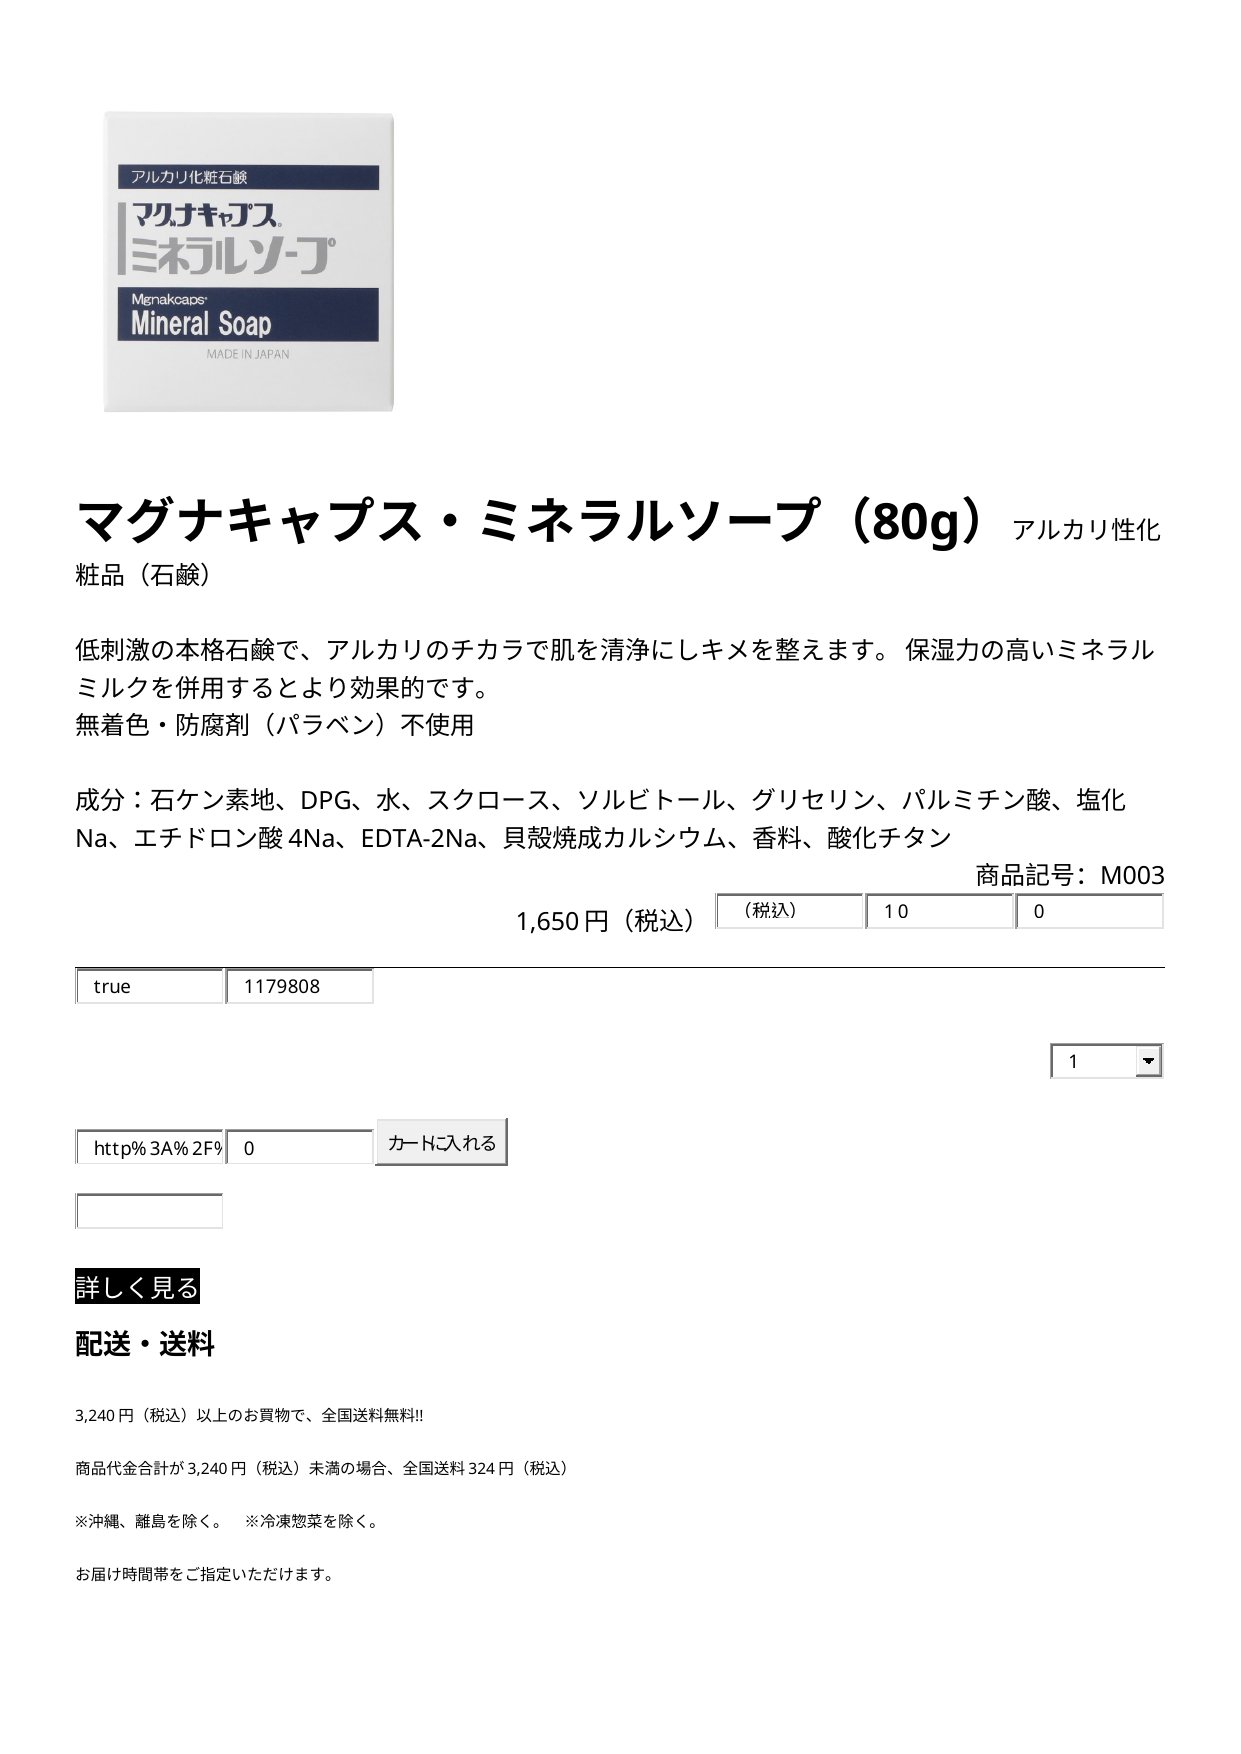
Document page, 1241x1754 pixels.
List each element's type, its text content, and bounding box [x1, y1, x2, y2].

text 商品代金合計が3,240円（税込）未満の場合、全国送料324円（税込） [75, 1449, 1165, 1486]
text 商品記号：M003 [75, 855, 1165, 893]
text お届け時間帯をご指定いただけます。 [75, 1555, 1165, 1593]
text ※沖縄、離島を除く。 ※冷凍惣菜を除く。 [75, 1502, 1165, 1539]
text 3,240円（税込）以上のお買物で、全国送料無料!! [75, 1396, 1165, 1433]
text マグナキャプス・ミネラルソープ（80g）アルカリ性化粧品（石鹸） 低刺激の本格石鹸で、アルカリのチカラで肌を清浄にしキメを整えます。 保湿力の高いミネラルミルクを併用するとより効果的です。 無着色・防腐剤（パラベン）不使用 成分：石ケン素地、DPG、水、スクロース、ソルビトール、グリセリン、パルミチン酸、塩化Na、エチドロン酸4Na、EDTA-2Na、貝殻焼成カルシウム、香料、酸化チタン [75, 480, 1165, 855]
picture [75, 89, 422, 437]
text 配送・送料 [75, 1305, 1165, 1380]
text 詳しく見る [75, 1268, 1165, 1305]
text 1,650円（税込） [75, 893, 1165, 967]
